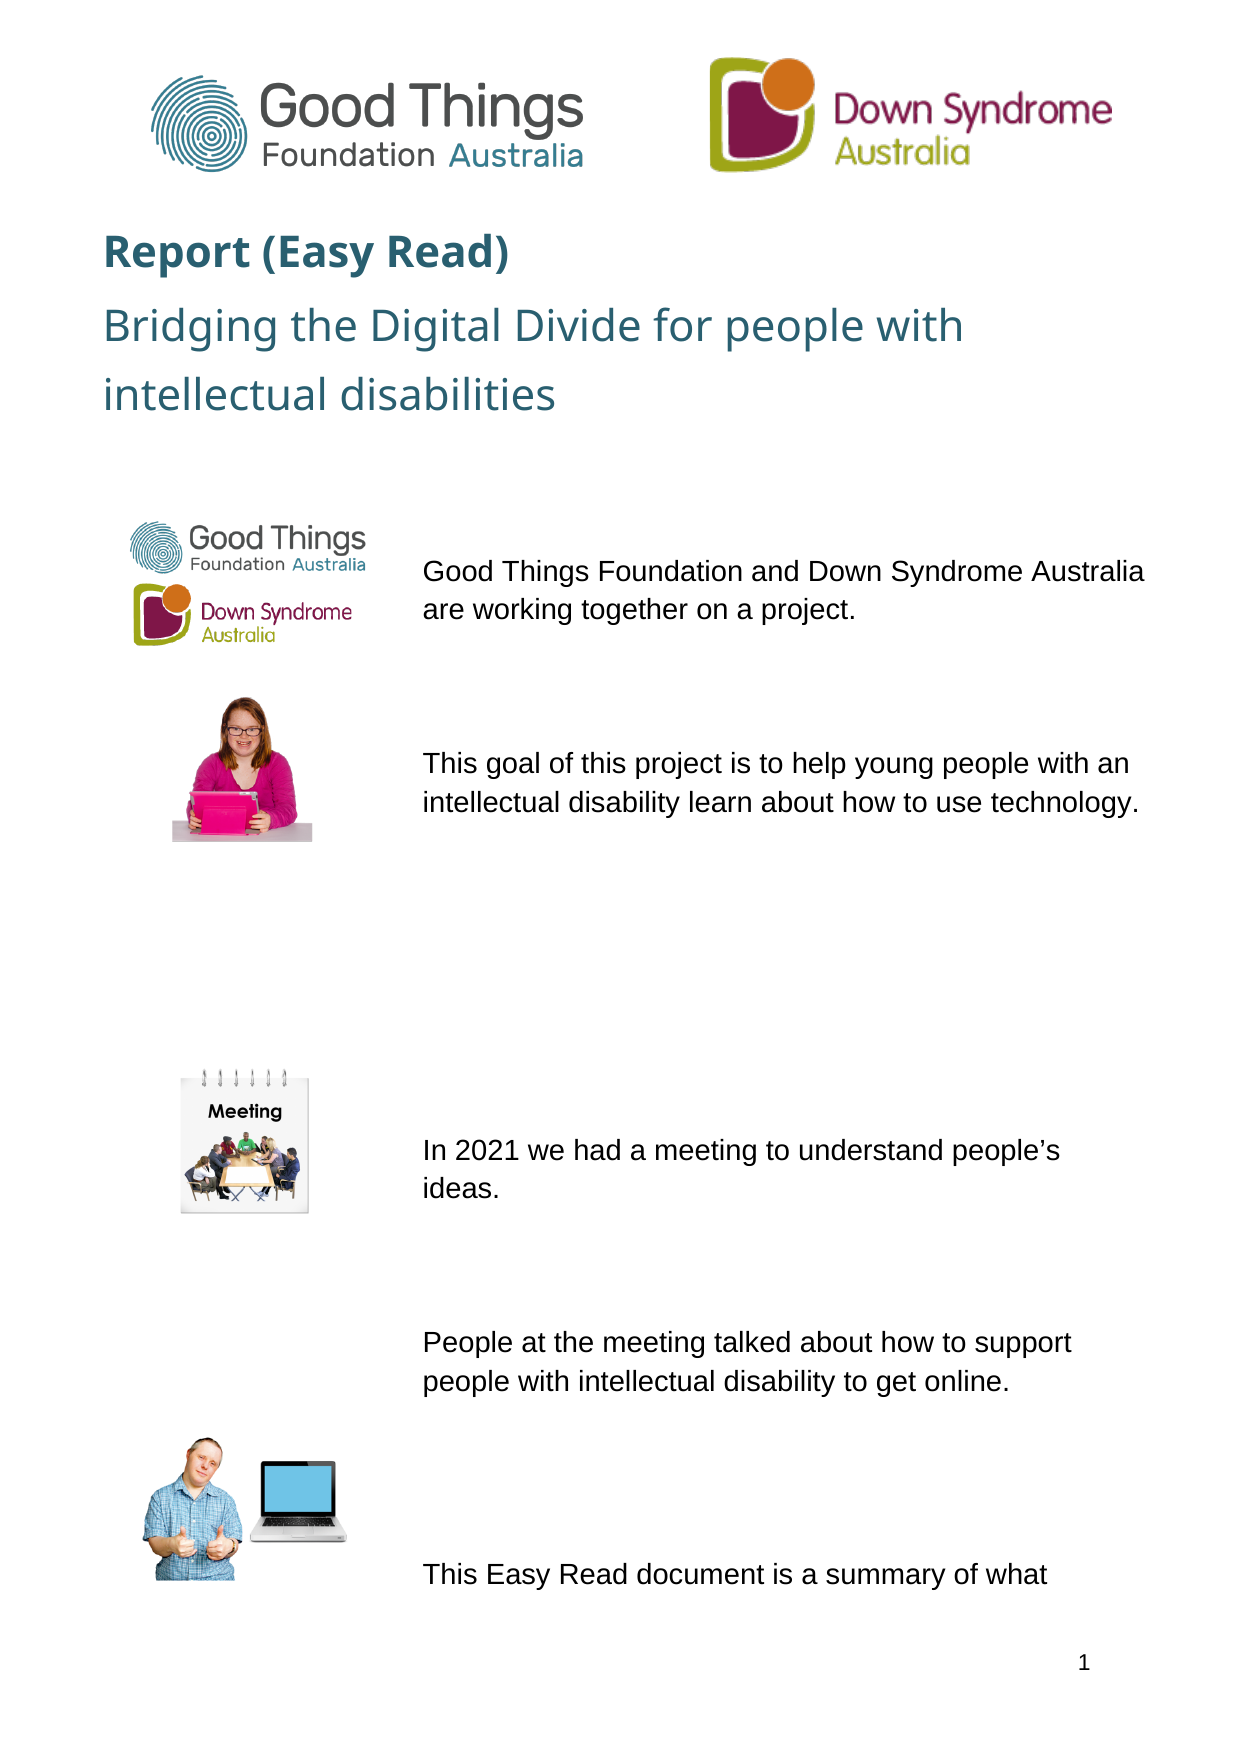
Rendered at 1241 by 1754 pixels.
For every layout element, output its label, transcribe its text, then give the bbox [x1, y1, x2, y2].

table_cell [91, 1056, 411, 1604]
picture [166, 693, 317, 844]
table_header Report (Easy Read) Bridging the Digital Divide for people with intellectual disabilities [91, 220, 1161, 477]
table_cell [91, 477, 411, 1056]
picture [129, 1433, 363, 1604]
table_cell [411, 1056, 1161, 1604]
picture [167, 1065, 321, 1218]
table_cell Good Things Foundation and Down Syndrome Australia are working together on a project. This goal of this project is to help young people with an intellectual disability learn about how to use technology. [411, 477, 1161, 1056]
picture [129, 520, 366, 574]
picture [133, 583, 352, 646]
picture [709, 57, 1112, 173]
picture [150, 75, 584, 173]
